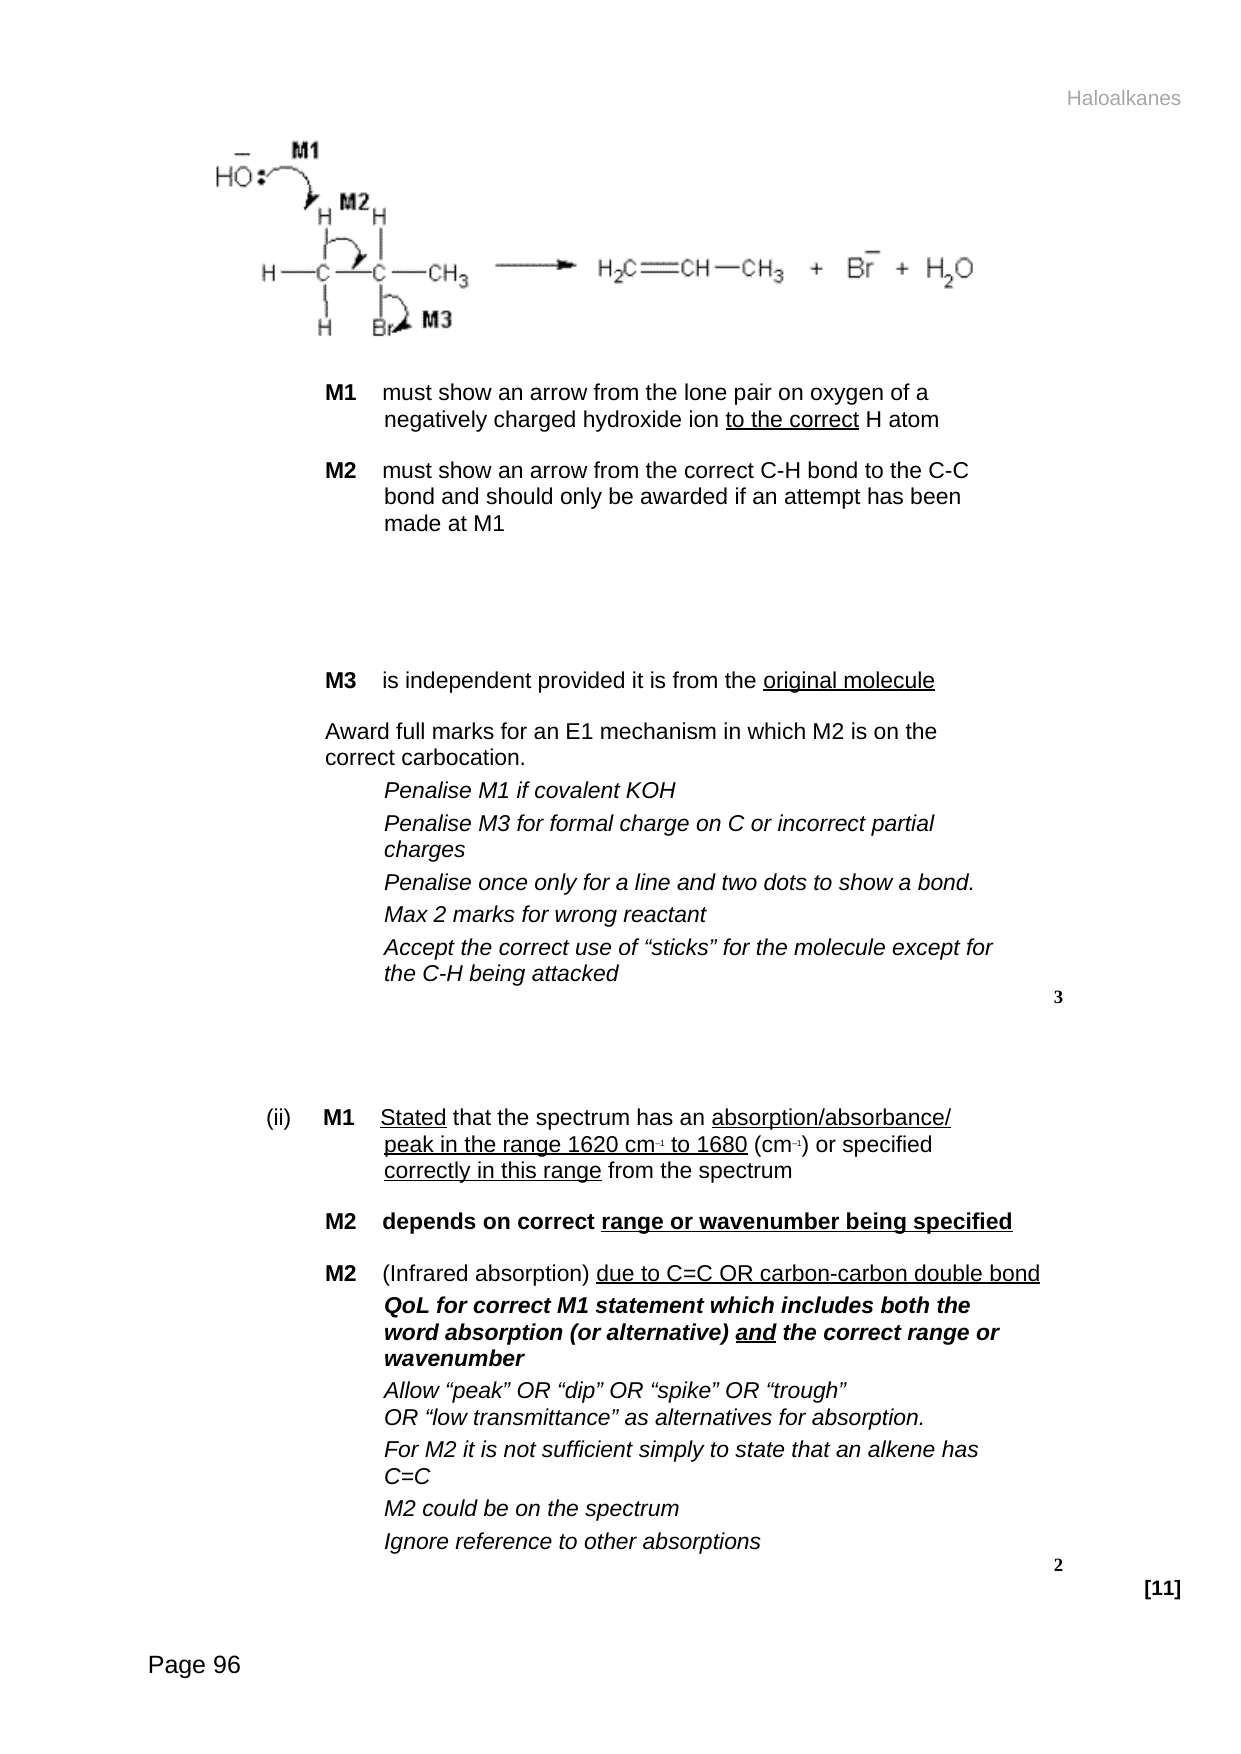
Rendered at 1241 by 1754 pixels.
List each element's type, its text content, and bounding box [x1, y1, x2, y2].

text M3 is independent provided it is from the original molecule [325, 667, 1122, 693]
text Accept the correct use of “sticks” for the molecule except for the C-H being attacked [384, 934, 1004, 986]
text Penalise M1 if covalent KOH [384, 777, 1004, 803]
text Penalise M3 for formal charge on C or incorrect partial charges [384, 809, 1004, 862]
text (ii) M1 Stated that the spectrum has an absorption/absorbance/ peak in the range 1620 cm–1 to 1680 (cm–1) or specified correctly in this range from the spectrum [266, 1104, 1122, 1183]
text 2 [148, 1554, 1063, 1576]
text For M2 it is not sufficient simply to state that an alkene has C=C [384, 1436, 1004, 1489]
text M1 must show an arrow from the lone pair on oxygen of a negatively charged hydroxide ion to the correct H atom [325, 379, 1122, 432]
text M2 could be on the spectrum [384, 1495, 1004, 1522]
text Allow “peak” OR “dip” OR “spike” OR “trough” OR “low transmittance” as alternatives for absorption. [384, 1377, 1004, 1430]
text 3 [148, 986, 1063, 1008]
text Award full marks for an E1 mechanism in which M2 is on the correct carbocation. [325, 718, 1122, 771]
text M2 must show an arrow from the correct C-H bond to the C-C bond and should only be awarded if an attempt has been made at M1 [325, 457, 1122, 536]
text Penalise once only for a line and two dots to show a bond. [384, 868, 1004, 895]
picture [206, 119, 987, 355]
text Ignore reference to other absorptions [384, 1528, 1004, 1554]
text M2 depends on correct range or wavenumber being specified [325, 1208, 1122, 1234]
text QoL for correct M1 statement which includes both the word absorption (or alternative) and the correct range or wavenumber [384, 1292, 1004, 1371]
text [11] [148, 1576, 1181, 1600]
text Max 2 marks for wrong reactant [384, 901, 1004, 927]
text M2 (Infrared absorption) due to C=C OR carbon-carbon double bond [325, 1259, 1122, 1286]
